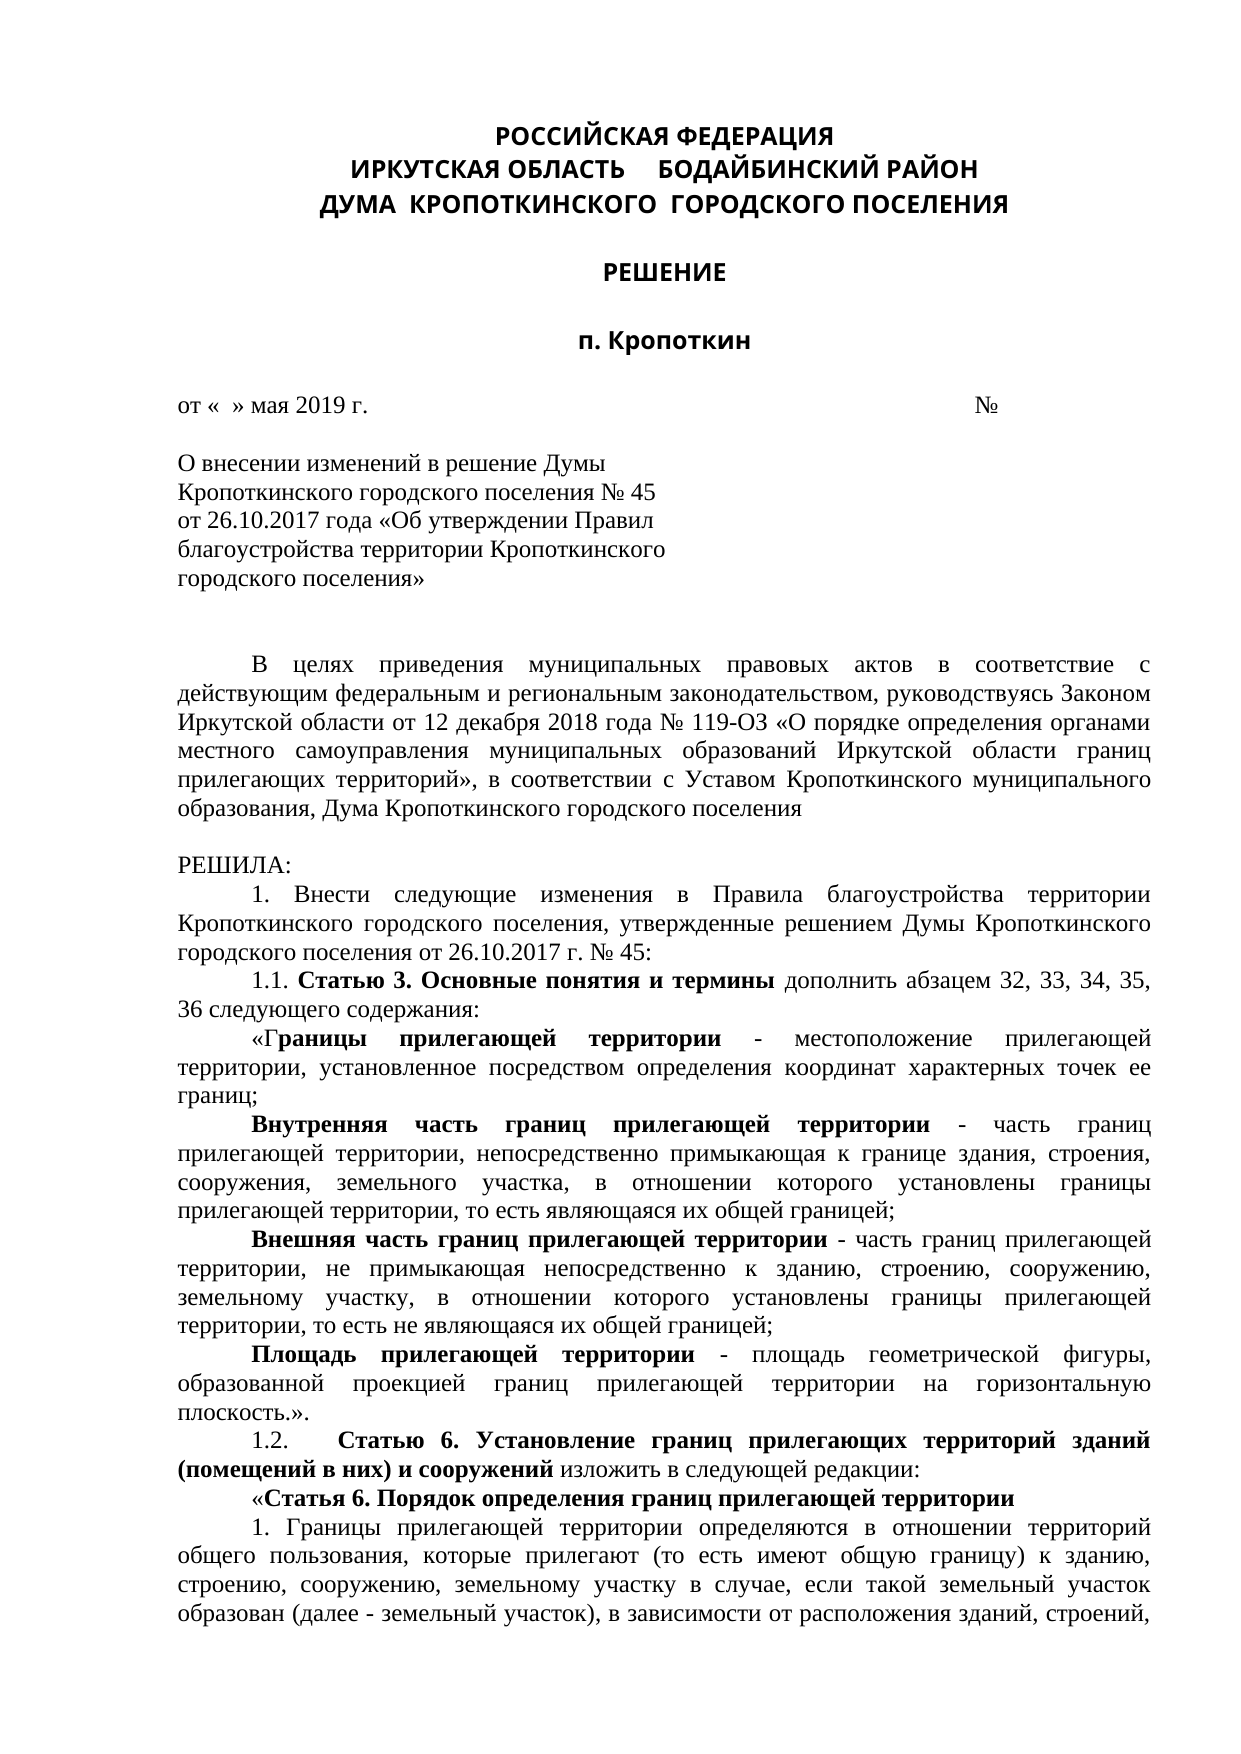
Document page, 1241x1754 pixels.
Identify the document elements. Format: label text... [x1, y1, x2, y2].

text РЕШЕНИЕ [177, 254, 1152, 288]
text п. Кропоткин [177, 322, 1152, 357]
text от « » мая 2019 г. № [177, 391, 1152, 419]
text Площадь прилегающей территории - площадь геометрической фигуры, образованной проекцией границ прилегающей территории на горизонтальную плоскость.». [177, 1339, 1152, 1426]
text РОССИЙСКАЯ ФЕДЕРАЦИЯ [177, 118, 1152, 152]
text В целях приведения муниципальных правовых актов в соответствие с действующим федеральным и региональным законодательством, руководствуясь Законом Иркутской области от 12 декабря 2018 года № 119-ОЗ «О порядке определения органами местного самоуправления муниципальных образований Иркутской области границ прилегающих территорий», в соответствии с Уставом Кропоткинского муниципального образования, Дума Кропоткинского городского поселения [177, 649, 1152, 822]
text О внесении изменений в решение Думы [177, 448, 1152, 477]
text «Границы прилегающей территории - местоположение прилегающей территории, установленное посредством определения координат характерных точек ее границ; [177, 1023, 1152, 1109]
text 1.1. Статью 3. Основные понятия и термины дополнить абзацем 32, 33, 34, 35, 36 следующего содержания: [177, 966, 1152, 1023]
text Внешняя часть границ прилегающей территории - часть границ прилегающей территории, не примыкающая непосредственно к зданию, строению, сооружению, земельному участку, в отношении которого установлены границы прилегающей территории, то есть не являющаяся их общей границей; [177, 1224, 1152, 1339]
text 1. Внести следующие изменения в Правила благоустройства территории Кропоткинского городского поселения, утвержденные решением Думы Кропоткинского городского поселения от 26.10.2017 г. № 45: [177, 879, 1152, 966]
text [177, 1512, 1152, 1627]
text «Статья 6. Порядок определения границ прилегающей территории [177, 1483, 1152, 1512]
text Кропоткинского городского поселения № 45 [177, 477, 1152, 506]
text городского поселения» [177, 563, 1152, 592]
text 1.2. Статью 6. Установление границ прилегающих территорий зданий (помещений в них) и сооружений изложить в следующей редакции: [177, 1426, 1152, 1483]
text Внутренняя часть границ прилегающей территории - часть границ прилегающей территории, непосредственно примыкающая к границе здания, строения, сооружения, земельного участка, в отношении которого установлены границы прилегающей территории, то есть являющаяся их общей границей; [177, 1109, 1152, 1224]
text ДУМА КРОПОТКИНСКОГО ГОРОДСКОГО ПОСЕЛЕНИЯ [177, 186, 1152, 220]
text РЕШИЛА: [177, 851, 1152, 879]
text от 26.10.2017 года «Об утверждении Правил [177, 506, 1152, 534]
text ИРКУТСКАЯ ОБЛАСТЬ БОДАЙБИНСКИЙ РАЙОН [177, 152, 1152, 186]
text благоустройства территории Кропоткинского [177, 534, 1152, 563]
